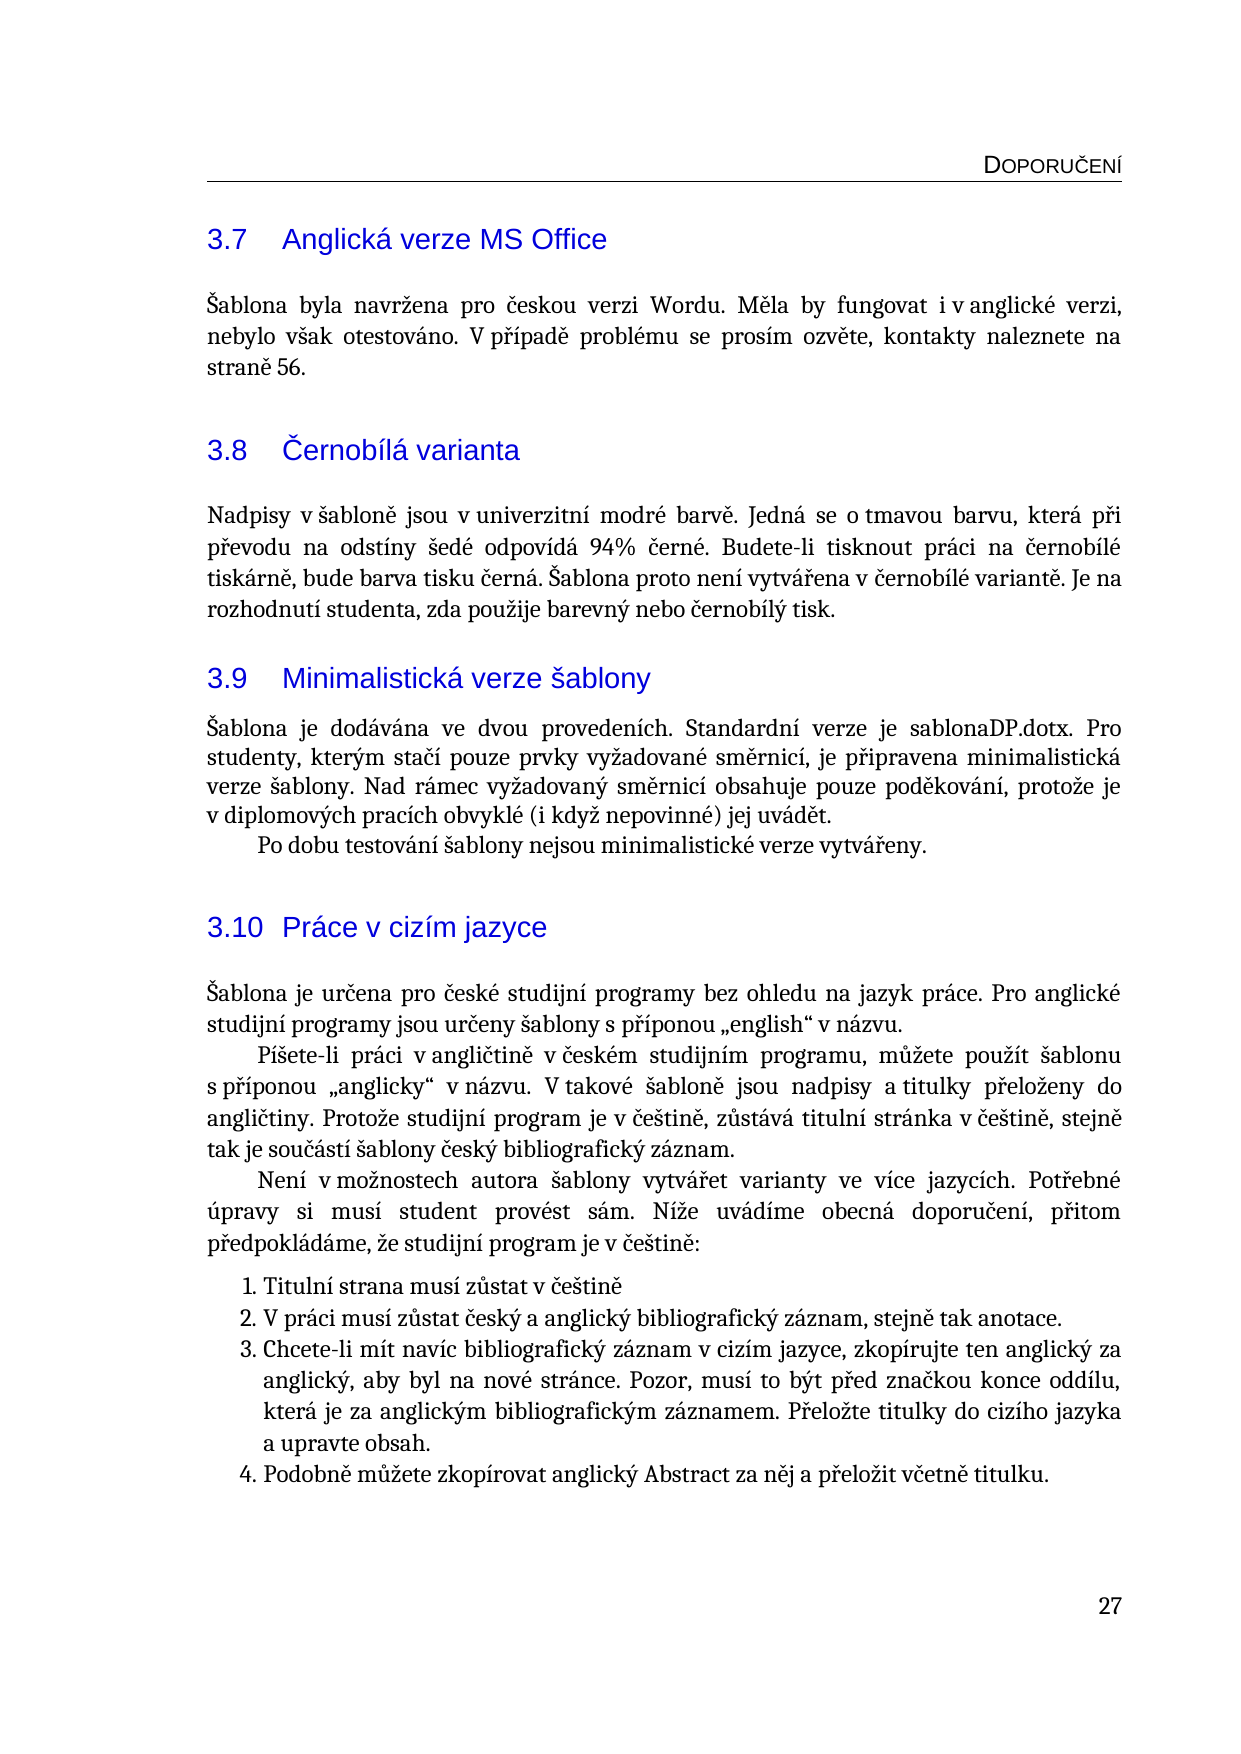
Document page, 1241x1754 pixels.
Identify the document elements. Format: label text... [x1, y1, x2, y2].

list Titulní strana musí zůstat v češtině [257, 1270, 1122, 1301]
text Po dobu testování šablony nejsou minimalistické verze vytvářeny. [207, 830, 1122, 859]
text Nadpisy v šabloně jsou v univerzitní modré barvě. Jedná se o tmavou barvu, která při převodu na odstíny šedé odpovídá 94% černé. Budete-li tisknout práci na černobílé tiskárně, bude barva tisku černá. Šablona proto není vytvářena v černobílé variantě. Je na rozhodnutí studenta, zda použije barevný nebo černobílý tisk. [207, 499, 1122, 624]
list V práci musí zůstat český a anglický bibliografický záznam, stejně tak anotace. [257, 1301, 1122, 1332]
list Podobně můžete zkopírovat anglický Abstract za něj a přeložit včetně titulku. [257, 1457, 1122, 1488]
subtitle Minimalistická verze šablony [207, 661, 1122, 695]
text Píšete-li práci v angličtině v českém studijním programu, můžete použít šablonu s příponou „anglicky“ v názvu. V takové šabloně jsou nadpisy a titulky přeloženy do angličtiny. Protože studijní program je v češtině, zůstává titulní stránka v češtině, stejně tak je součástí šablony český bibliografický záznam. [207, 1038, 1122, 1163]
text Není v možnostech autora šablony vytvářet varianty ve více jazycích. Potřebné úpravy si musí student provést sám. Níže uvádíme obecná doporučení, přitom předpokládáme, že studijní program je v češtině: [207, 1163, 1122, 1257]
subtitle Práce v cizím jazyce [207, 907, 1122, 945]
subtitle Černobílá varianta [207, 430, 1122, 467]
text Šablona je určena pro české studijní programy bez ohledu na jazyk práce. Pro anglické studijní programy jsou určeny šablony s příponou „english“ v názvu. [207, 976, 1122, 1038]
text Šablona byla navržena pro českou verzi Wordu. Měla by fungovat i v anglické verzi, nebylo však otestováno. V případě problému se prosím ozvěte, kontakty naleznete na straně 53. [207, 288, 1122, 382]
text Šablona je dodávána ve dvou provedeních. Standardní verze je sablonaDP.dotx. Pro studenty, kterým stačí pouze prvky vyžadované směrnicí, je připravena minimalistická verze šablony. Nad rámec vyžadovaný směrnicí obsahuje pouze poděkování, protože je v diplomových pracích obvyklé (i když nepovinné) jej uvádět. [207, 713, 1122, 830]
subtitle Anglická verze MS Office [207, 219, 1122, 257]
list Chcete-li mít navíc bibliografický záznam v cizím jazyce, zkopírujte ten anglický za anglický, aby byl na nové stránce. Pozor, musí to být před značkou konce oddílu, která je za anglickým bibliografickým záznamem. Přeložte titulky do cizího jazyka a upravte obsah. [257, 1332, 1122, 1457]
